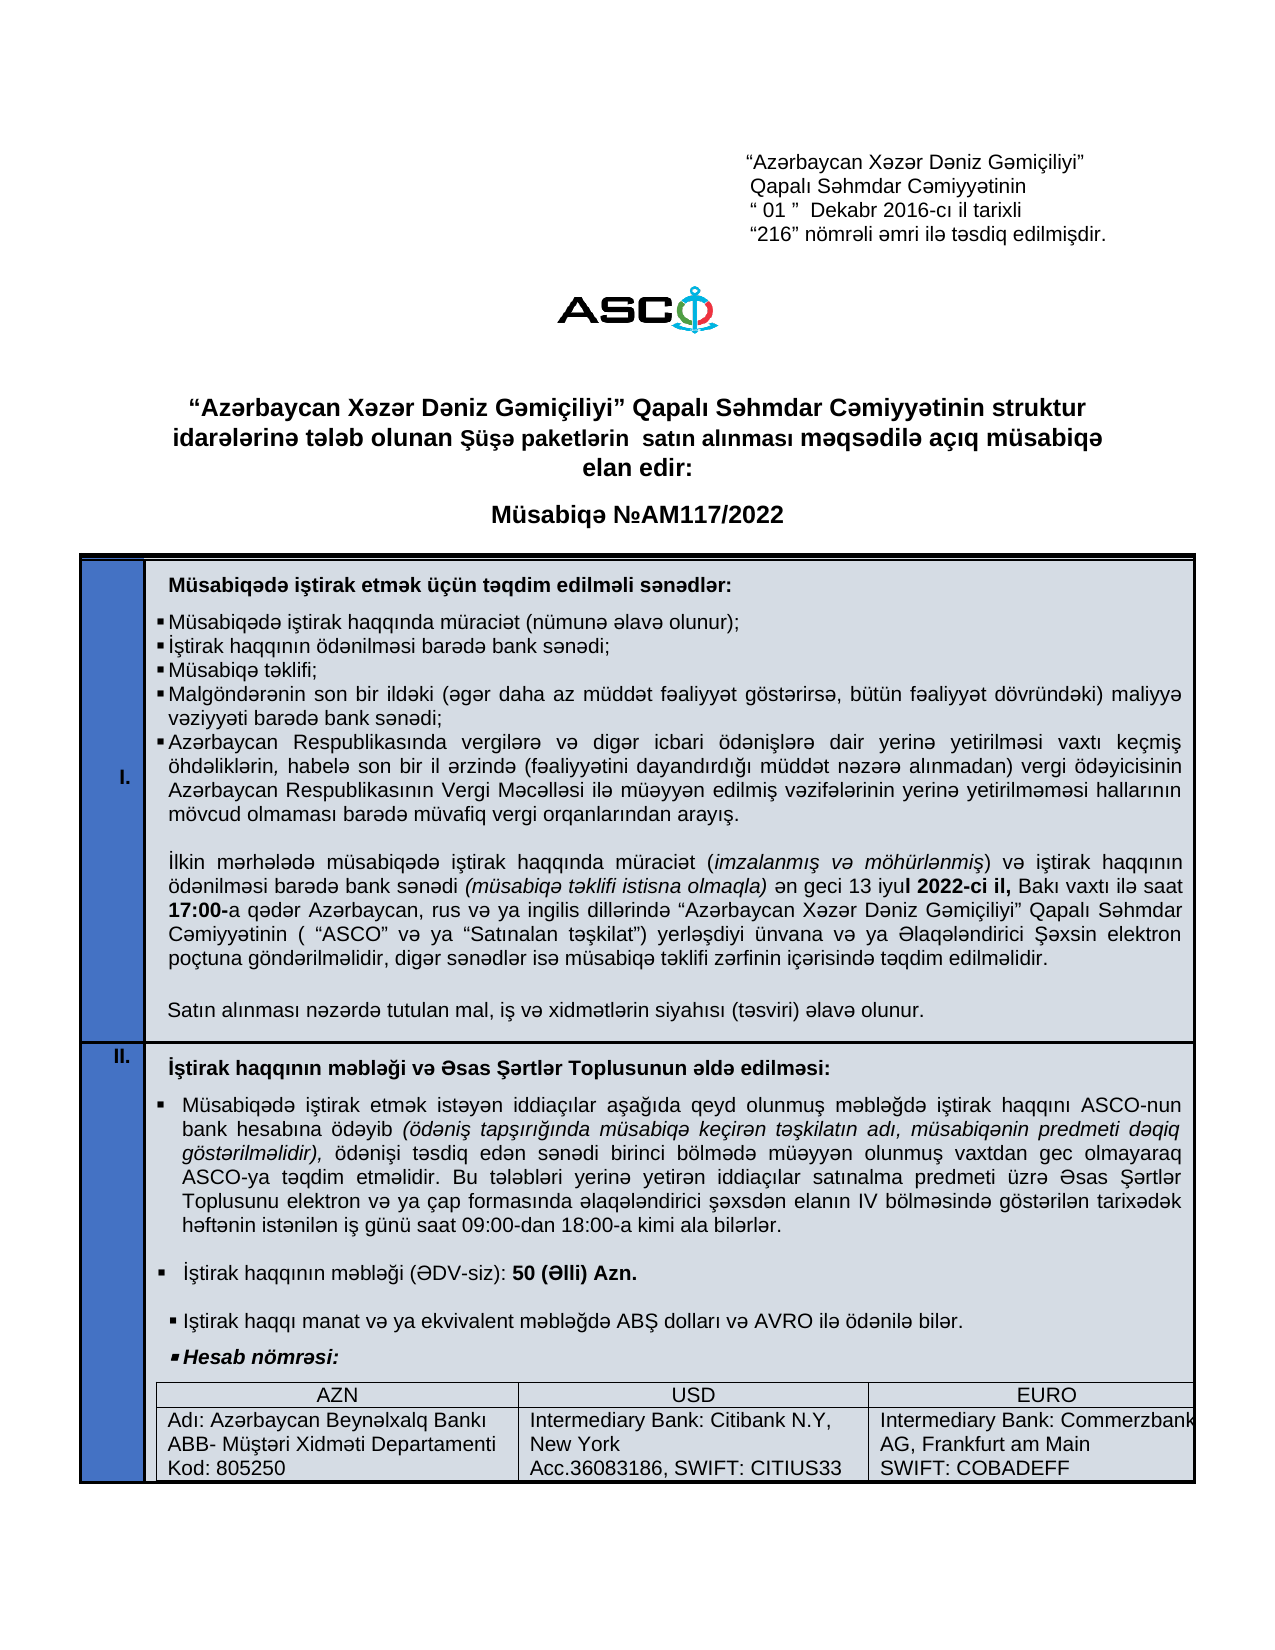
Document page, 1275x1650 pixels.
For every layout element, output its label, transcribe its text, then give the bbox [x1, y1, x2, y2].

text Müsabiqə №AM117/2022 [150, 500, 1125, 529]
text “ 01 ” Dekabr 2016-cı il tarixli [75, 198, 1192, 222]
table_header [82, 561, 143, 1041]
picture [521, 245, 754, 374]
table_header Müsabiqədə iştirak etmək üçün təqdim edilməli sənədlər: Müsabiqədə iştirak haqqında müraciət (nümunə əlavə olunur); İştirak haqqının ödənilməsi barədə bank sənədi; Müsabiqə təklifi; Malgöndərənin son bir ildəki (əgər daha az müddət fəaliyyət göstərirsə, bütün fəaliyyət dövründəki) maliyyə vəziyyəti barədə bank sənədi; Azərbaycan Respublikasında vergilərə və digər icbari ödənişlərə dair yerinə yetirilməsi vaxtı keçmiş öhdəliklərin, habelə son bir il ərzində (fəaliyyətini dayandırdığı müddət nəzərə alınmadan) vergi ödəyicisinin Azərbaycan Respublikasının Vergi Məcəlləsi ilə müəyyən edilmiş vəzifələrinin yerinə yetirilməməsi hallarının mövcud olmaması barədə müvafiq vergi orqanlarından arayış. İlkin mərhələdə müsabiqədə iştirak haqqında müraciət (imzalanmış və möhürlənmiş) və iştirak haqqının ödənilməsi barədə bank sənədi (müsabiqə təklifi istisna olmaqla) ən geci 13 iyul 2022-ci il, Bakı vaxtı ilə saat 17:00-a qədər Azərbaycan, rus və ya ingilis dillərində “Azərbaycan Xəzər Dəniz Gəmiçiliyi” Qapalı Səhmdar Cəmiyyətinin ( “ASCO” və ya “Satınalan təşkilat”) yerləşdiyi ünvana və ya Əlaqələndirici Şəxsin elektron poçtuna göndərilməlidir, digər sənədlər isə müsabiqə təklifi zərfinin içərisində təqdim edilməlidir. Satın alınması nəzərdə tutulan mal, iş və xidmətlərin siyahısı (təsviri) əlavə olunur. [146, 561, 1193, 1041]
text Qapalı Səhmdar Cəmiyyətinin [75, 174, 1123, 198]
text “Azərbaycan Xəzər Dəniz Gəmiçiliyi” [66, 150, 1192, 174]
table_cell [146, 1044, 1193, 1481]
text “216” nömrəli əmri ilə təsdiq edilmişdir. [666, 222, 1192, 246]
text “Azərbaycan Xəzər Dəniz Gəmiçiliyi” Qapalı Səhmdar Cəmiyyətinin struktur idarələrinə tələb olunan Şüşə paketlərin satın alınması məqsədilə açıq müsabiqə elan edir: [150, 393, 1125, 482]
table_cell [82, 1044, 143, 1481]
